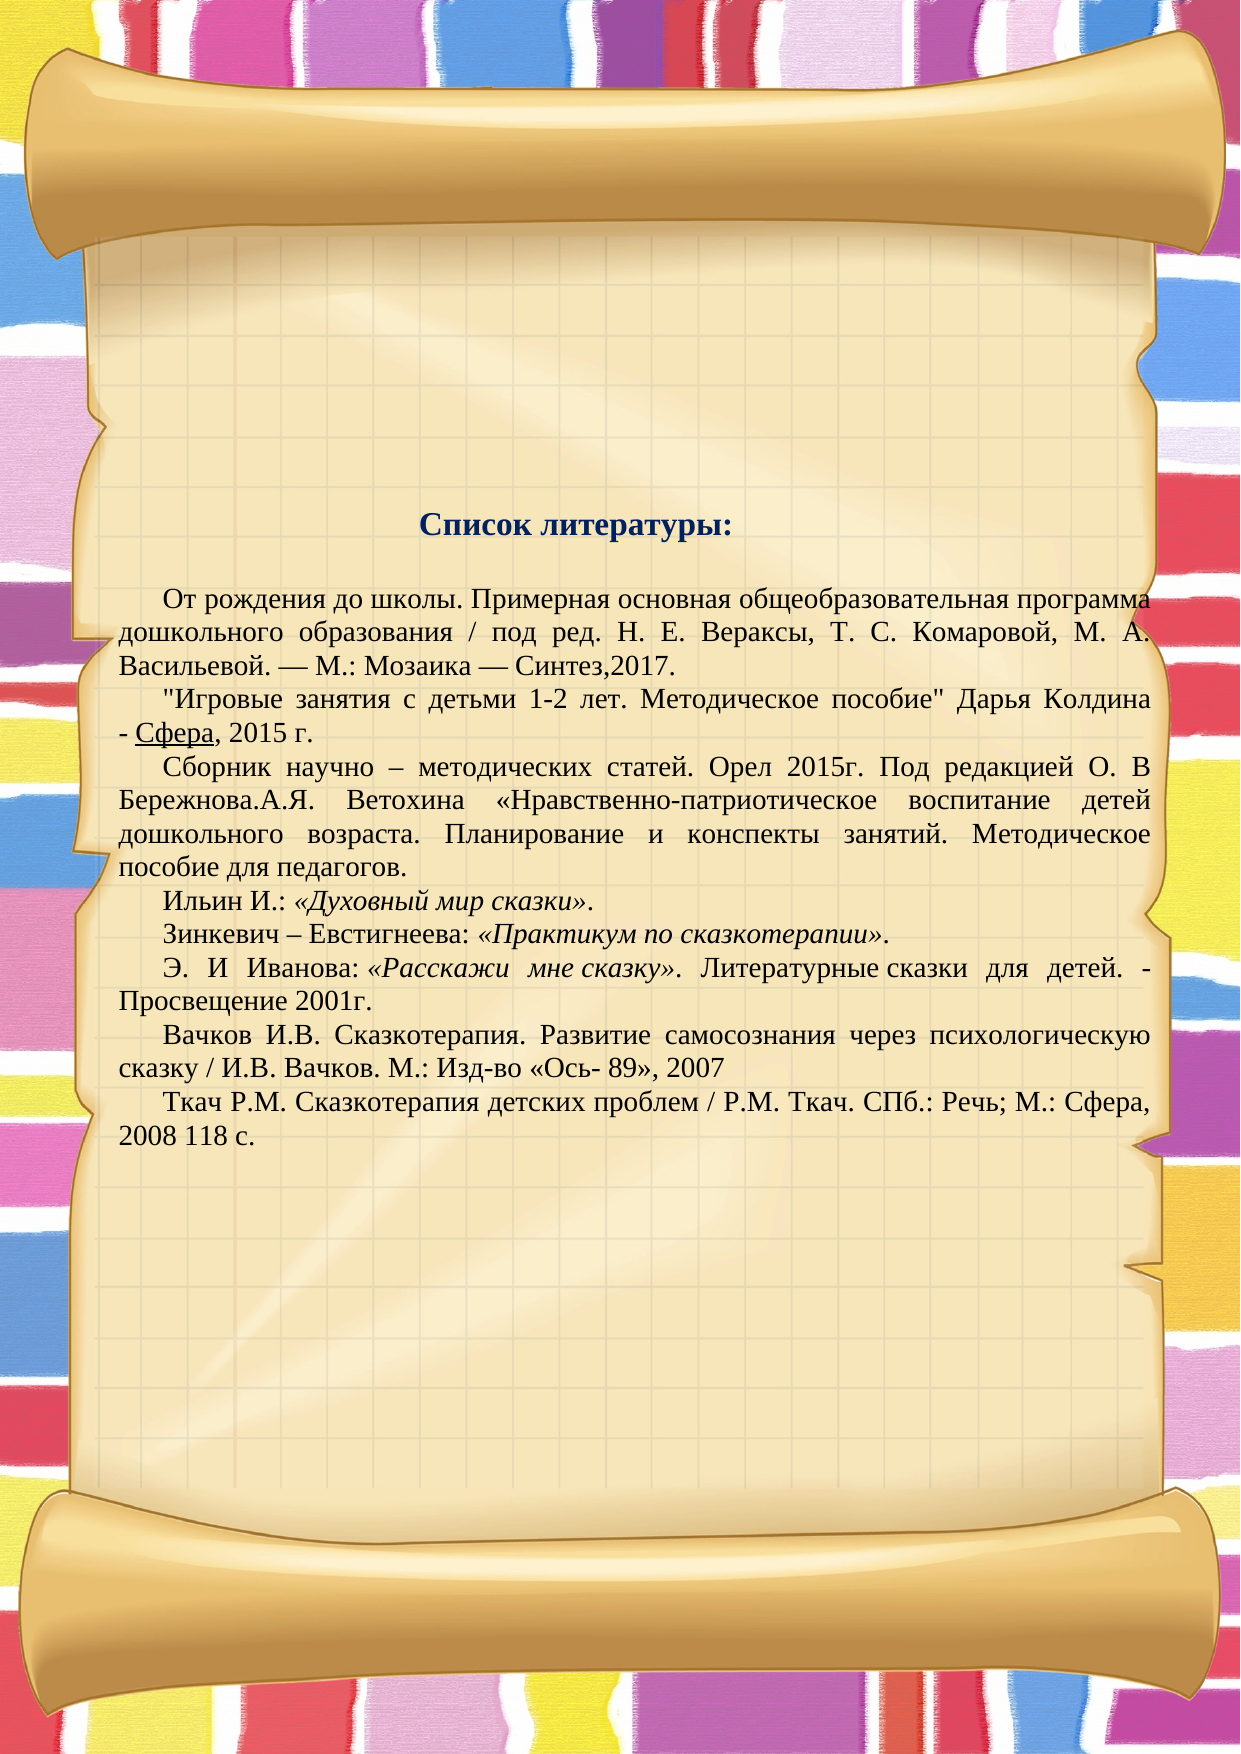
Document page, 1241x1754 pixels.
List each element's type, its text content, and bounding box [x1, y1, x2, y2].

text Список литературы: [0, 504, 1152, 543]
text От рождения до школы. Примерная основная общеобразовательная программа дошкольного образования / под ред. Н. Е. Вераксы, Т. С. Комаровой, М. А. Васильевой. — М.: Мозаика — Синтез,2017. [118, 581, 1152, 682]
text Ткач Р.М. Сказкотерапия детских проблем / Р.М. Ткач. СПб.: Речь; М.: Сфера, 2008 118 с. [118, 1084, 1152, 1151]
text Зинкевич – Евстигнеева: «Практикум по сказкотерапии». [118, 916, 1152, 950]
text Э. И Иванова: «Расскажи мне сказку». Литературные сказки для детей. -Просвещение 2001г. [118, 950, 1152, 1017]
text Сборник научно – методических статей. Орел 2015г. Под редакцией О. В Бережнова.А.Я. Ветохина «Нравственно-патриотическое воспитание детей дошкольного возраста. Планирование и конспекты занятий. Методическое пособие для педагогов. [118, 749, 1152, 883]
text Ильин И.: «Духовный мир сказки». [118, 883, 1152, 916]
text Вачков И.В. Сказкотерапия. Развитие самосознания через психологическую сказку / И.В. Вачков. М.: Изд-во «Ось- 89», 2007 [118, 1017, 1152, 1084]
picture [0, 0, 1241, 1754]
text "Игровые занятия с детьми 1-2 лет. Методическое пособие" Дарья Колдина - Сфера, 2015 г. [118, 682, 1152, 749]
